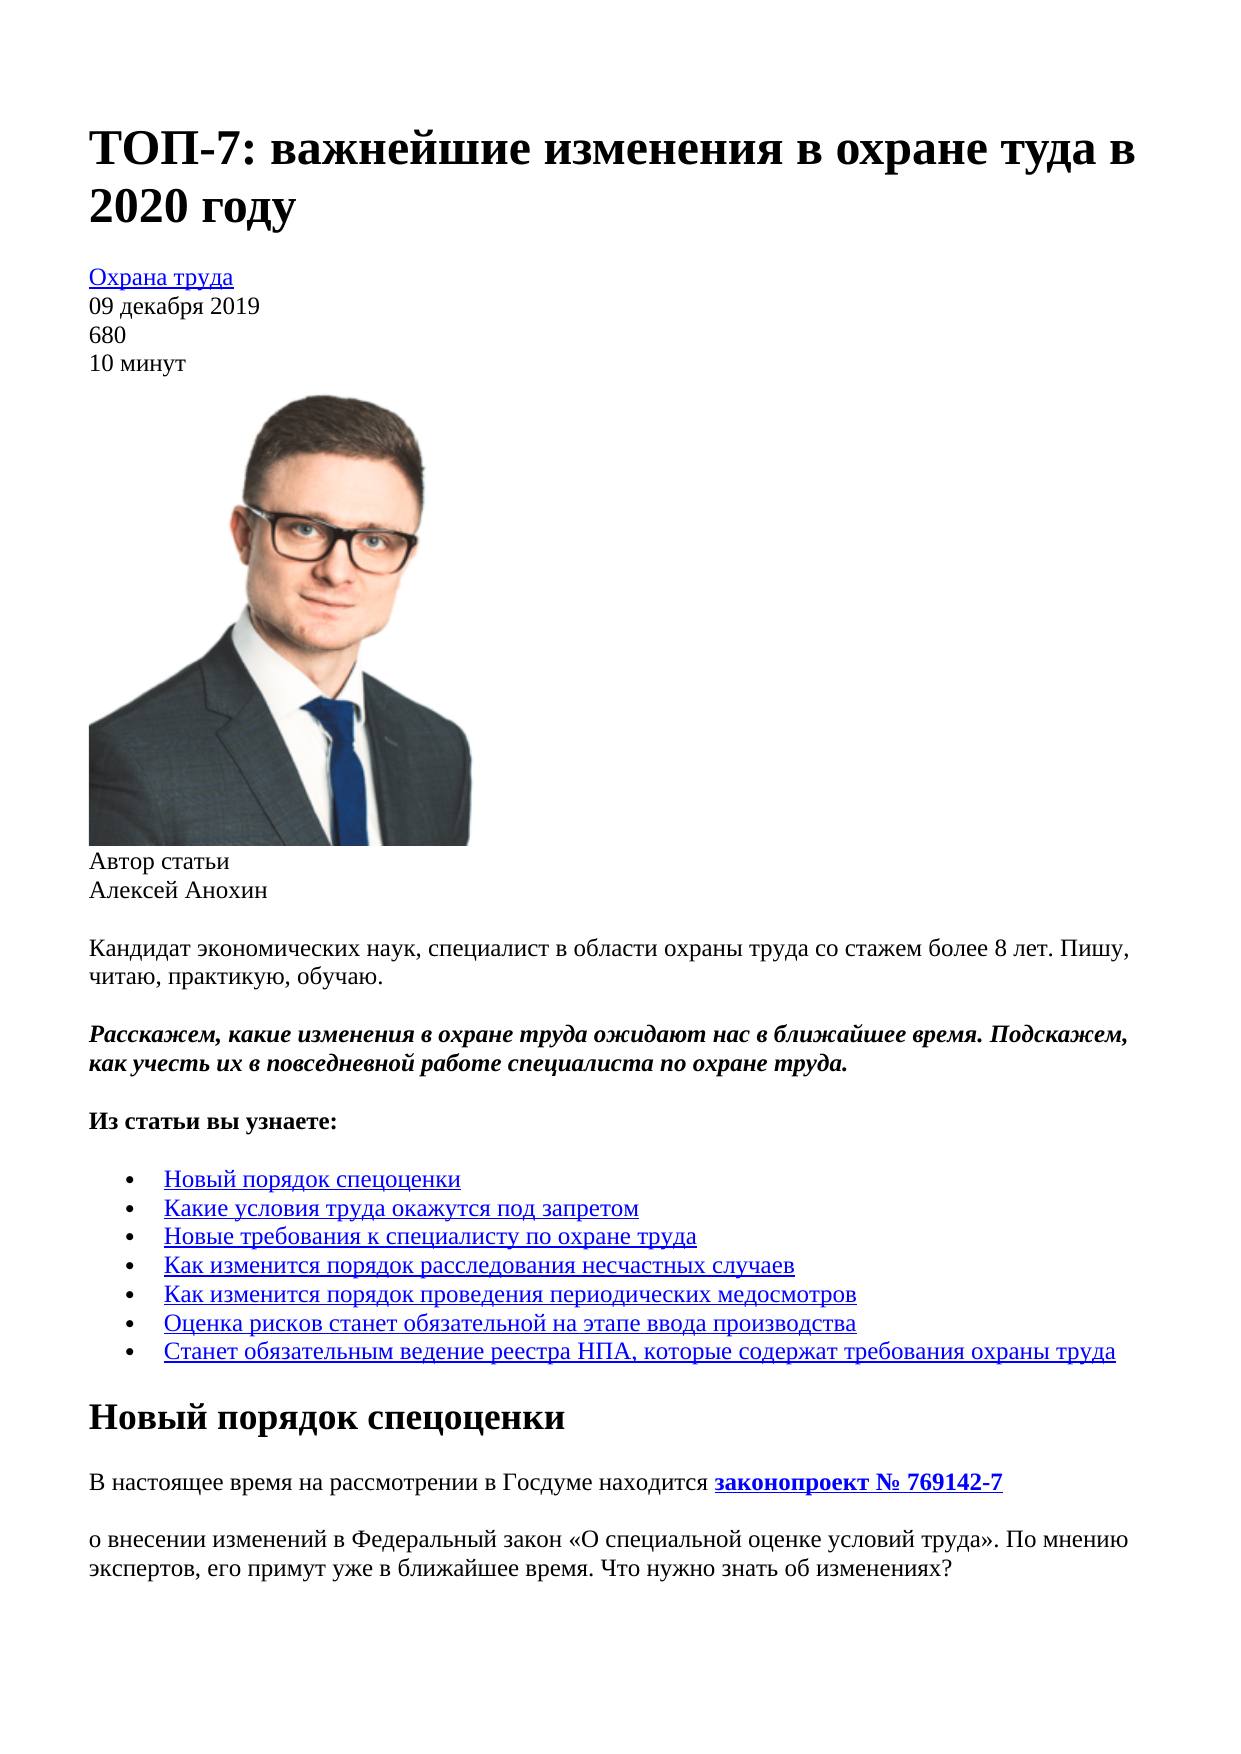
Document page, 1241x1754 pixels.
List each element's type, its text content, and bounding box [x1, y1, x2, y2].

text ТОП-7: важнейшие изменения в охране туда в 2020 году [89, 118, 1137, 233]
list Новый порядок спецоценки [126, 1164, 1137, 1193]
text Из статьи вы узнаете: [89, 1106, 1137, 1135]
list Как изменится порядок расследования несчастных случаев [126, 1250, 1137, 1279]
list Оценка рисков станет обязательной на этапе ввода производства [126, 1308, 1137, 1336]
text 09 декабря 2019 [89, 291, 1137, 320]
text Алексей Анохин [89, 875, 1137, 903]
list Какие условия труда окажутся под запретом [126, 1193, 1137, 1221]
text Новый порядок спецоценки [89, 1394, 1137, 1437]
text 10 минут [89, 348, 1137, 377]
list Станет обязательным ведение реестра НПА, которые содержат требования охраны труда [126, 1336, 1137, 1365]
text о внесении изменений в Федеральный закон «О специальной оценке условий труда». По мнению экспертов, его примут уже в ближайшее время. Что нужно знать об изменениях? [89, 1524, 1137, 1582]
text Охрана труда [89, 262, 1137, 291]
text Автор статьи [89, 846, 1137, 875]
picture [88, 377, 553, 846]
text Кандидат экономических наук, специалист в области охраны труда со стажем более 8 лет. Пишу, читаю, практикую, обучаю. [89, 933, 1137, 990]
list Как изменится порядок проведения периодических медосмотров [126, 1279, 1137, 1308]
text Расскажем, какие изменения в охране труда ожидают нас в ближайшее время. Подскажем, как учесть их в повседневной работе специалиста по охране труда. [89, 1019, 1137, 1077]
text 680 [89, 320, 1137, 348]
list Новые требования к специалисту по охране труда [126, 1221, 1137, 1250]
text В настоящее время на рассмотрении в Госдуме находится законопроект № 769142-7 [89, 1467, 1137, 1495]
